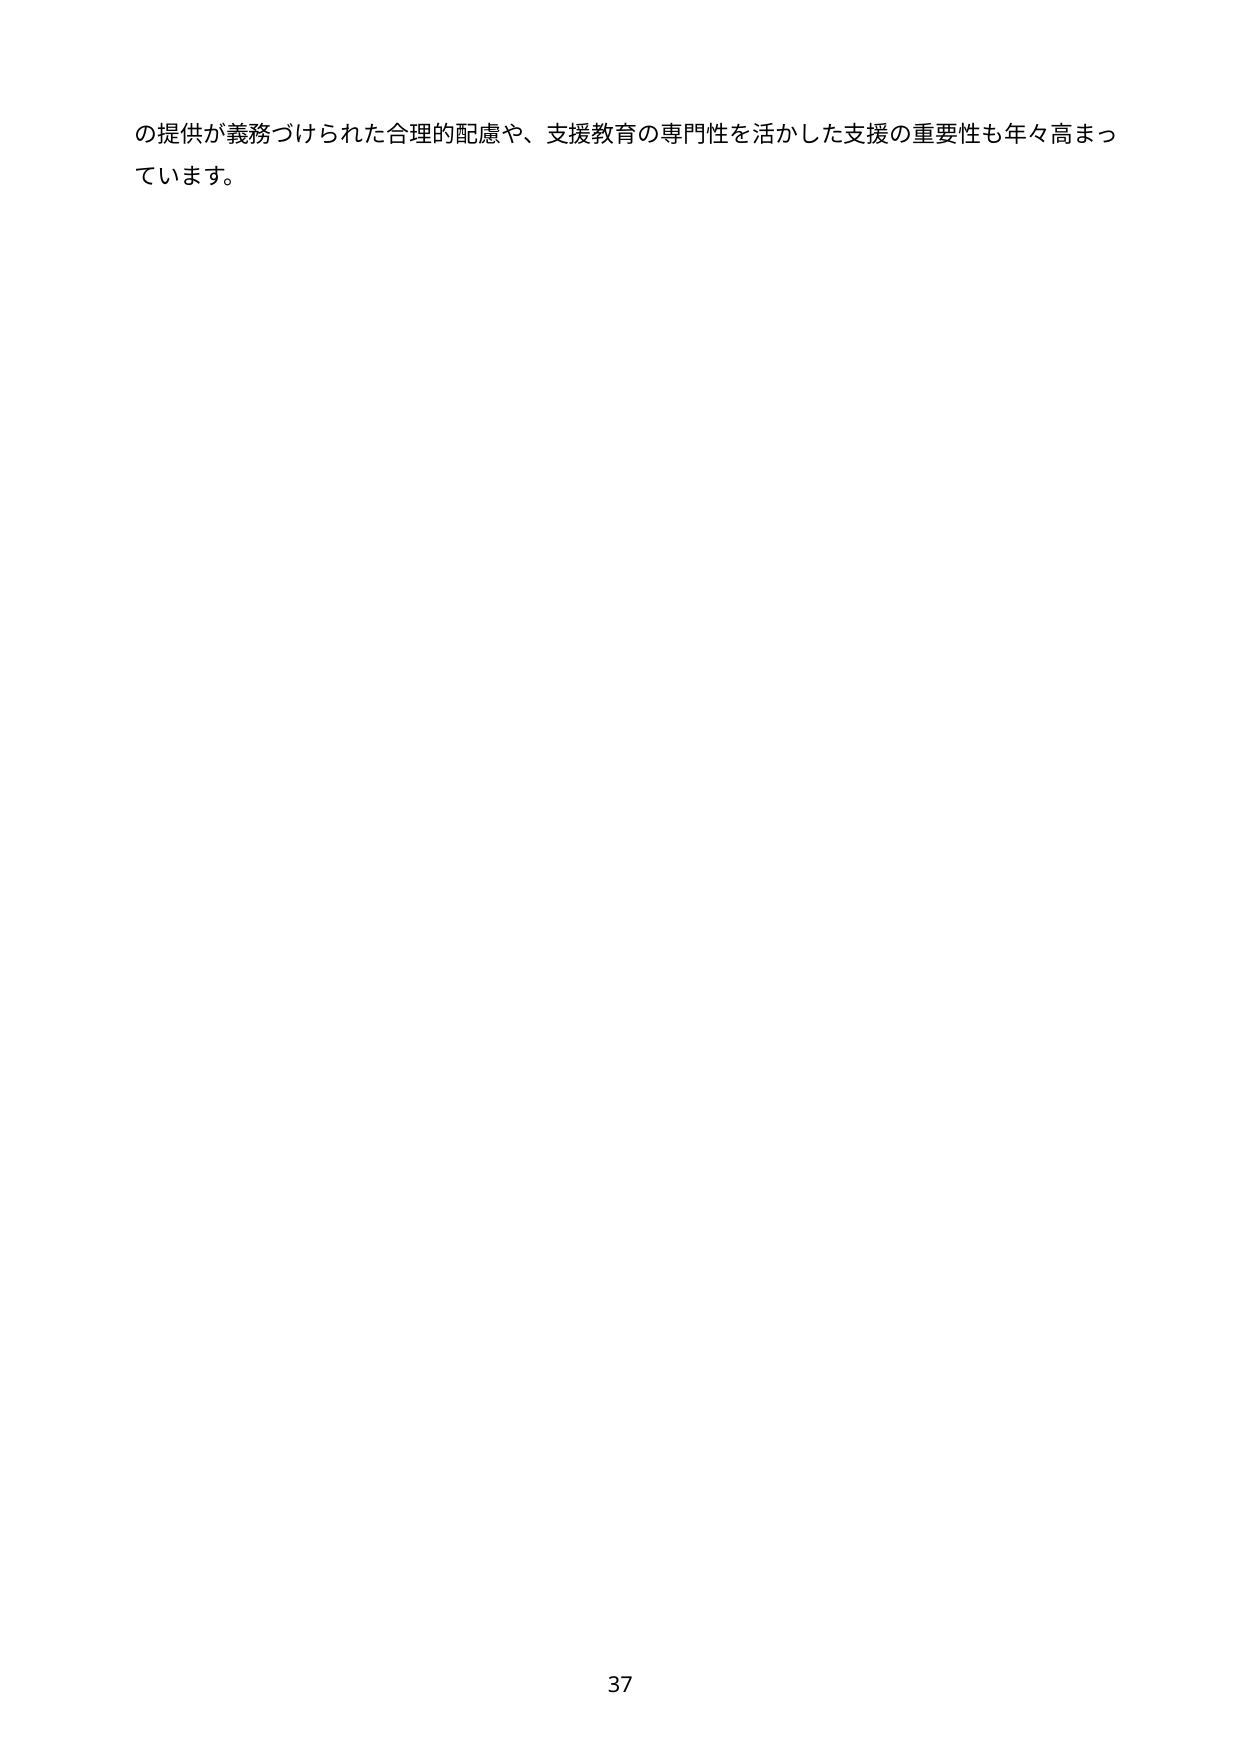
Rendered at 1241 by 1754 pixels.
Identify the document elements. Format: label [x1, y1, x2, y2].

text [134, 112, 1117, 196]
